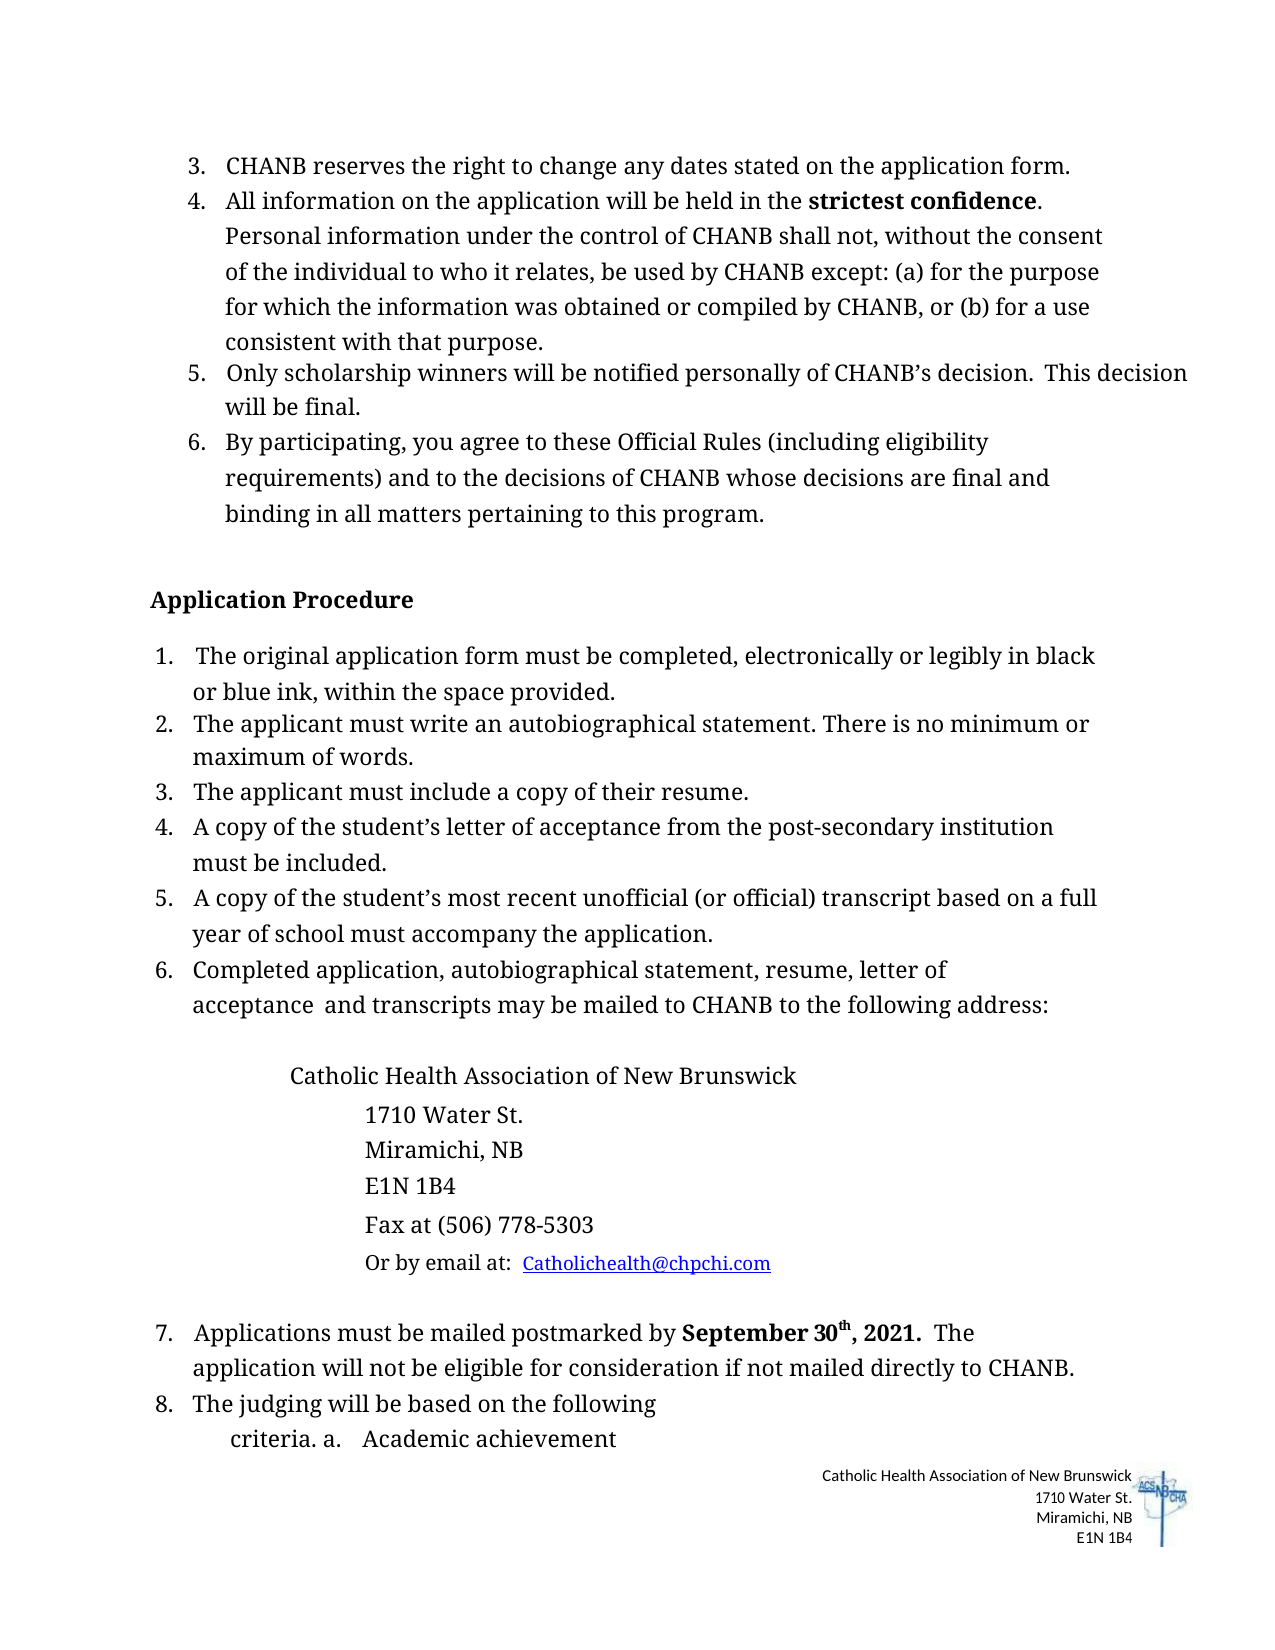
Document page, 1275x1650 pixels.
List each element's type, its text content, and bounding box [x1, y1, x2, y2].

text 5. Only scholarship winners will be notified personally of CHANB’s decision. This decision [187, 361, 1206, 387]
text 4. A copy of the student’s letter of acceptance from the post-secondary institution must be included. [155, 811, 1074, 878]
text 1710 Water St. Miramichi, NB E1N 1B4 [364, 1099, 538, 1201]
text Application Procedure [150, 584, 1206, 616]
text Catholic Health Association of New Brunswick [267, 1060, 1056, 1091]
text Or by email at: Catholichealth@chpchi.com [289, 1248, 862, 1277]
text 3. CHANB reserves the right to change any dates stated on the application form. [187, 149, 1206, 181]
text 4. All information on the application will be held in the strictest confidence. Personal information under the control of CHANB shall not, without the consent of the individual to who it relates, be used by CHANB except: (a) for the purpose for which the information was obtained or compiled by CHANB, or (b) for a use consistent with that purpose. [187, 185, 1117, 357]
text 3. The applicant must include a copy of their resume. [155, 776, 1206, 807]
text maximum of words. [192, 741, 1206, 772]
text 7. Applications must be mailed postmarked by September 30th, 2021. The application will not be eligible for consideration if not mailed directly to CHANB. [155, 1317, 1099, 1383]
picture [1128, 1462, 1194, 1547]
text 5. A copy of the student’s most recent unofficial (or official) transcript based on a full year of school must accompany the application. [154, 882, 1097, 949]
text 6. Completed application, autobiographical statement, resume, letter of acceptance and transcripts may be mailed to CHANB to the following address: [154, 954, 1056, 1020]
text 2. The applicant must write an autobiographical statement. There is no minimum or [155, 711, 1206, 737]
text Fax at (506) 778-5303 [289, 1209, 596, 1240]
text 8. The judging will be based on the following criteria. a. Academic achievement [155, 1387, 704, 1455]
text will be final. [225, 391, 1206, 422]
text 6. By participating, you agree to these Official Rules (including eligibility requirements) and to the decisions of CHANB whose decisions are final and binding in all matters pertaining to this program. [187, 426, 1083, 529]
text 1. The original application form must be completed, electronically or legibly in black or blue ink, within the space provided. [155, 639, 1095, 707]
